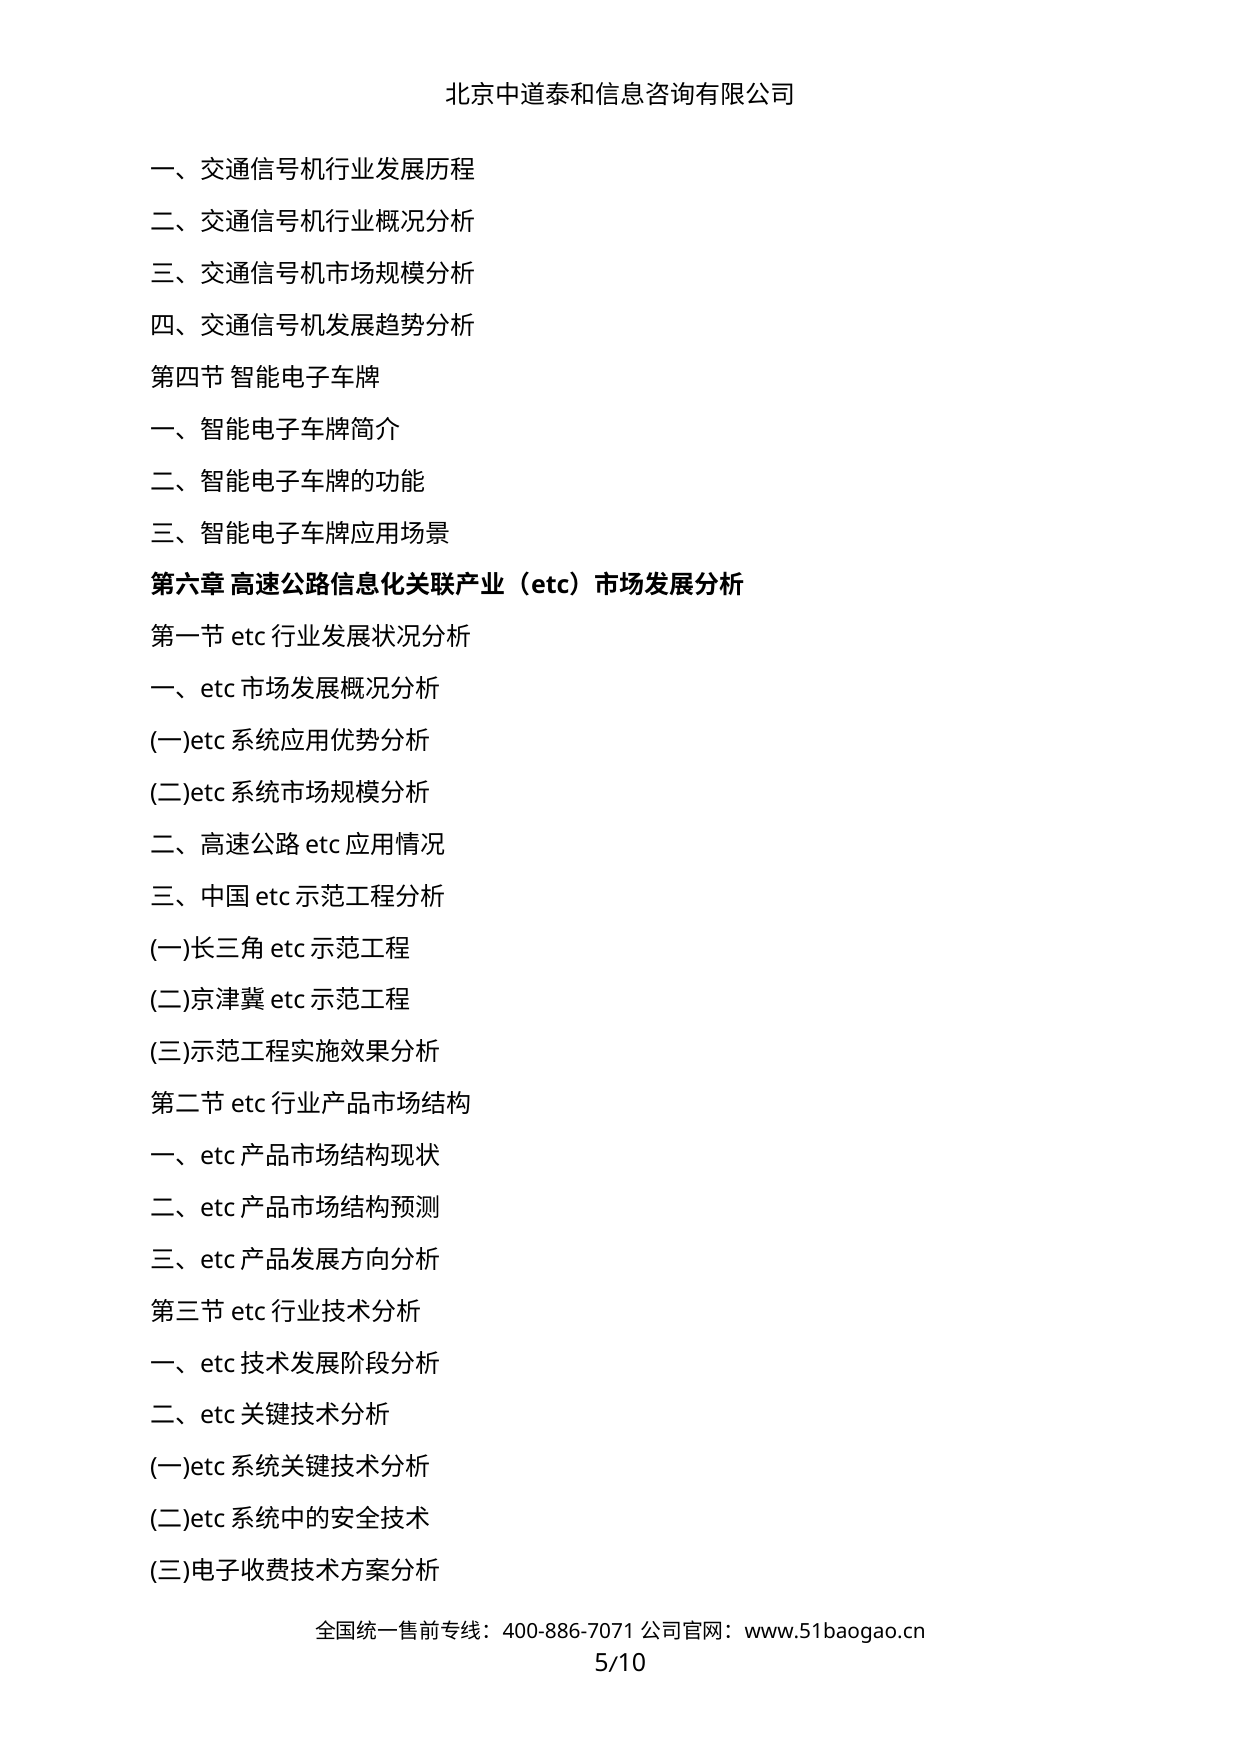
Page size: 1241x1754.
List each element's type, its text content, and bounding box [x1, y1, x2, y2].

text 第二节 etc行业产品市场结构 [150, 1084, 1090, 1120]
text 一、etc产品市场结构现状 [150, 1136, 1090, 1172]
text 一、etc市场发展概况分析 [150, 669, 1090, 705]
text 二、高速公路etc应用情况 [150, 824, 1090, 861]
text 第一节 etc行业发展状况分析 [150, 617, 1090, 653]
text (二)京津冀etc示范工程 [150, 980, 1090, 1016]
text 二、etc关键技术分析 [150, 1395, 1090, 1431]
text 三、etc产品发展方向分析 [150, 1239, 1090, 1276]
text 一、智能电子车牌简介 [150, 409, 1090, 446]
text 三、中国etc示范工程分析 [150, 876, 1090, 912]
text (三)示范工程实施效果分析 [150, 1032, 1090, 1068]
text 四、交通信号机发展趋势分析 [150, 306, 1090, 342]
text 一、etc技术发展阶段分析 [150, 1343, 1090, 1379]
text (二)etc系统中的安全技术 [150, 1499, 1090, 1535]
text 第六章 高速公路信息化关联产业（etc）市场发展分析 [150, 565, 1090, 601]
text 三、智能电子车牌应用场景 [150, 513, 1090, 549]
text 第三节 etc行业技术分析 [150, 1291, 1090, 1327]
text 一、交通信号机行业发展历程 [150, 150, 1090, 186]
text 二、智能电子车牌的功能 [150, 461, 1090, 497]
text (一)etc系统关键技术分析 [150, 1447, 1090, 1483]
text (二)etc系统市场规模分析 [150, 772, 1090, 809]
text 二、etc产品市场结构预测 [150, 1187, 1090, 1224]
text (一)长三角etc示范工程 [150, 928, 1090, 964]
text (一)etc系统应用优势分析 [150, 721, 1090, 757]
text 三、交通信号机市场规模分析 [150, 254, 1090, 290]
text 第四节 智能电子车牌 [150, 357, 1090, 394]
text (三)电子收费技术方案分析 [150, 1551, 1090, 1587]
text 二、交通信号机行业概况分析 [150, 202, 1090, 238]
